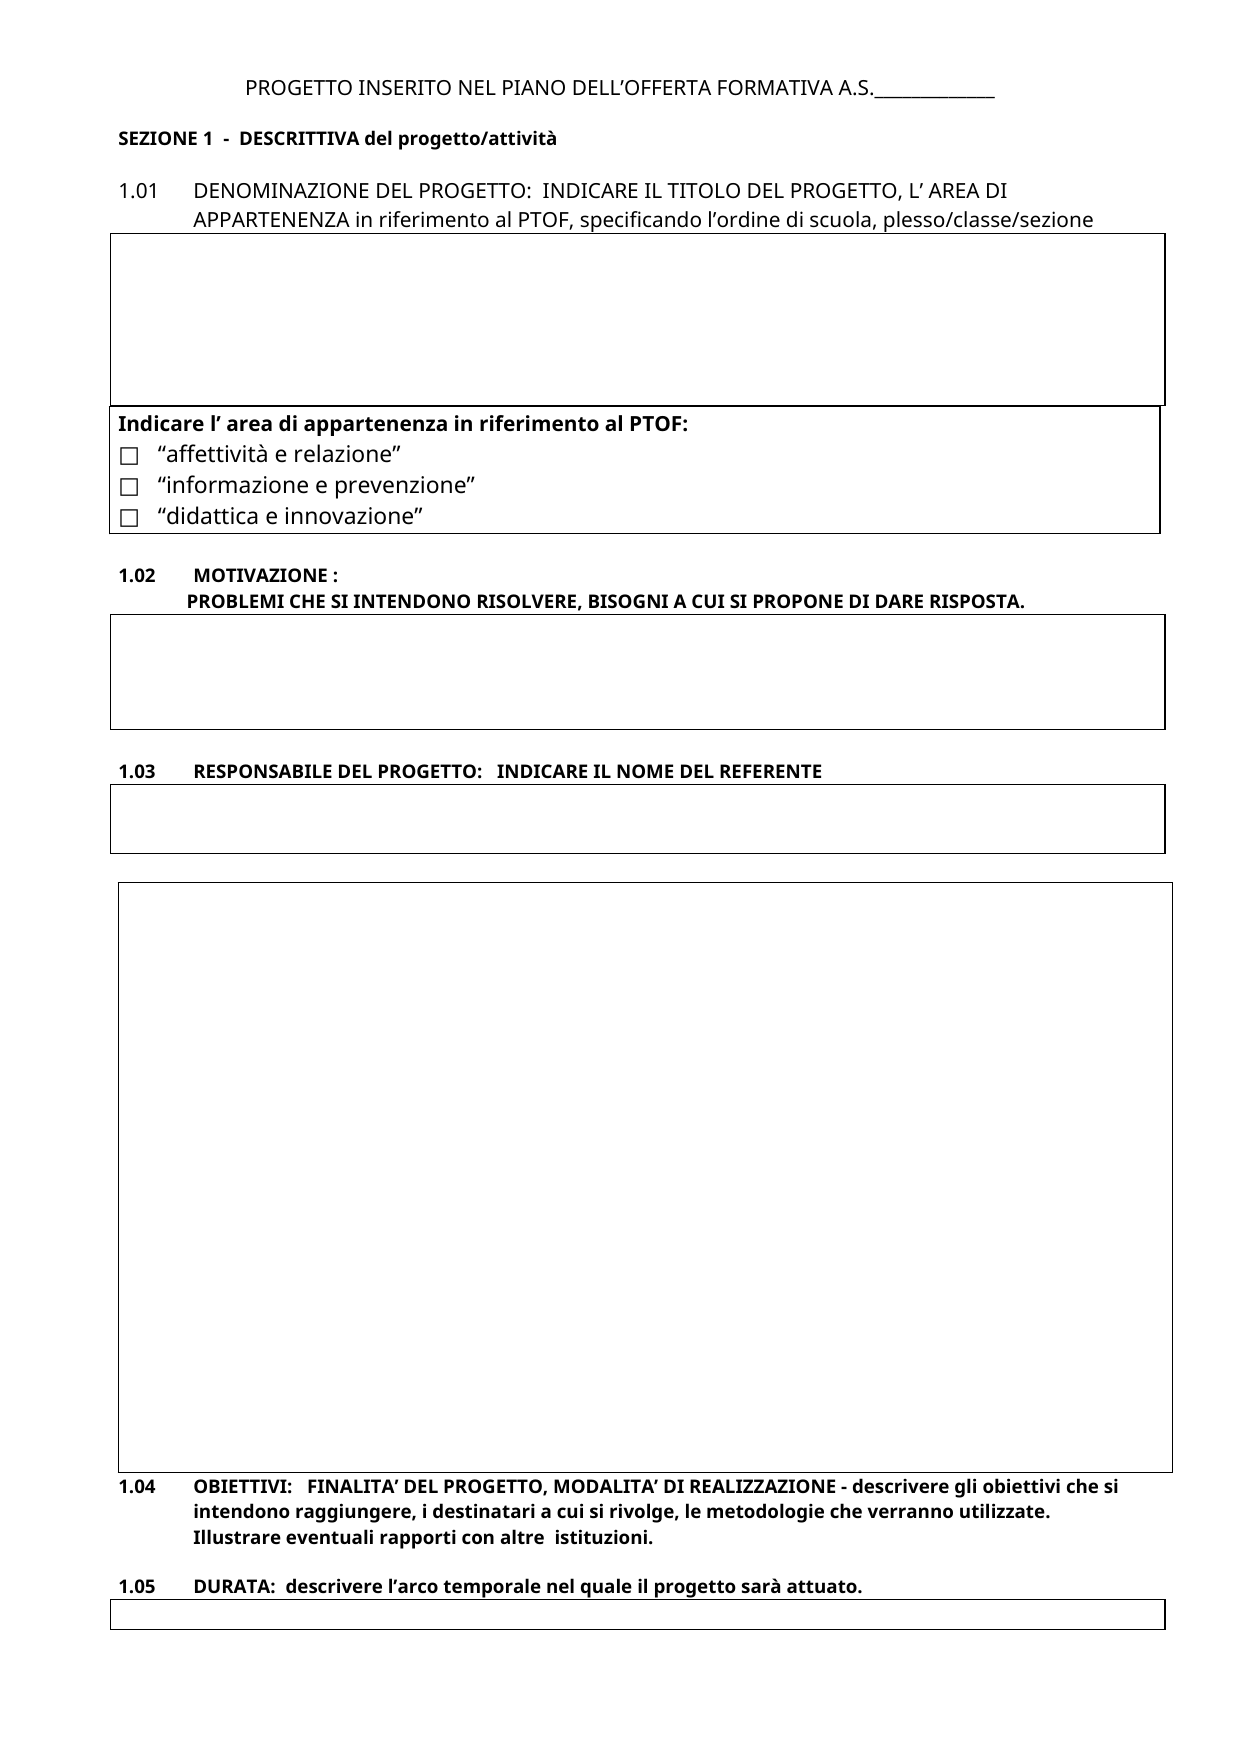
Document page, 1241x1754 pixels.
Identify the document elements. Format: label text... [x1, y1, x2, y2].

table_header [111, 615, 1164, 729]
subtitle PROGETTO INSERITO NEL PIANO DELL’OFFERTA FORMATIVA A.S._____________ [118, 73, 1122, 101]
text Indicare l’ area di appartenenza in riferimento al PTOF: [110, 407, 1159, 437]
table_header [111, 234, 1164, 405]
text □ “affettività e relazione” [118, 437, 1122, 469]
list DURATA: descrivere l’arco temporale nel quale il progetto sarà attuato. [118, 1573, 1122, 1599]
text PROBLEMI CHE SI INTENDONO RISOLVERE, BISOGNI A CUI SI PROPONE DI DARE RISPOSTA. [118, 588, 1122, 614]
table_header [119, 883, 1172, 1472]
subtitle SEZIONE 1 - DESCRITTIVA del progetto/attività [118, 125, 1122, 151]
table_header [111, 785, 1164, 853]
table_header [111, 1600, 1164, 1628]
list OBIETTIVI: FINALITA’ DEL PROGETTO, MODALITA’ DI REALIZZAZIONE - descrivere gli obiettivi che si intendono raggiungere, i destinatari a cui si rivolge, le metodologie che verranno utilizzate. Illustrare eventuali rapporti con altre istituzioni. [118, 1473, 1122, 1549]
text □ “informazione e prevenzione” [118, 469, 1122, 497]
text □ “didattica e innovazione” [110, 497, 1159, 533]
list DENOMINAZIONE DEL PROGETTO: INDICARE IL TITOLO DEL PROGETTO, L’ AREA DI APPARTENENZA in riferimento al PTOF, specificando l’ordine di scuola, plesso/classe/sezione [118, 176, 1122, 233]
list MOTIVAZIONE : [118, 563, 1122, 588]
list RESPONSABILE DEL PROGETTO: INDICARE IL NOME DEL REFERENTE [118, 758, 1122, 784]
